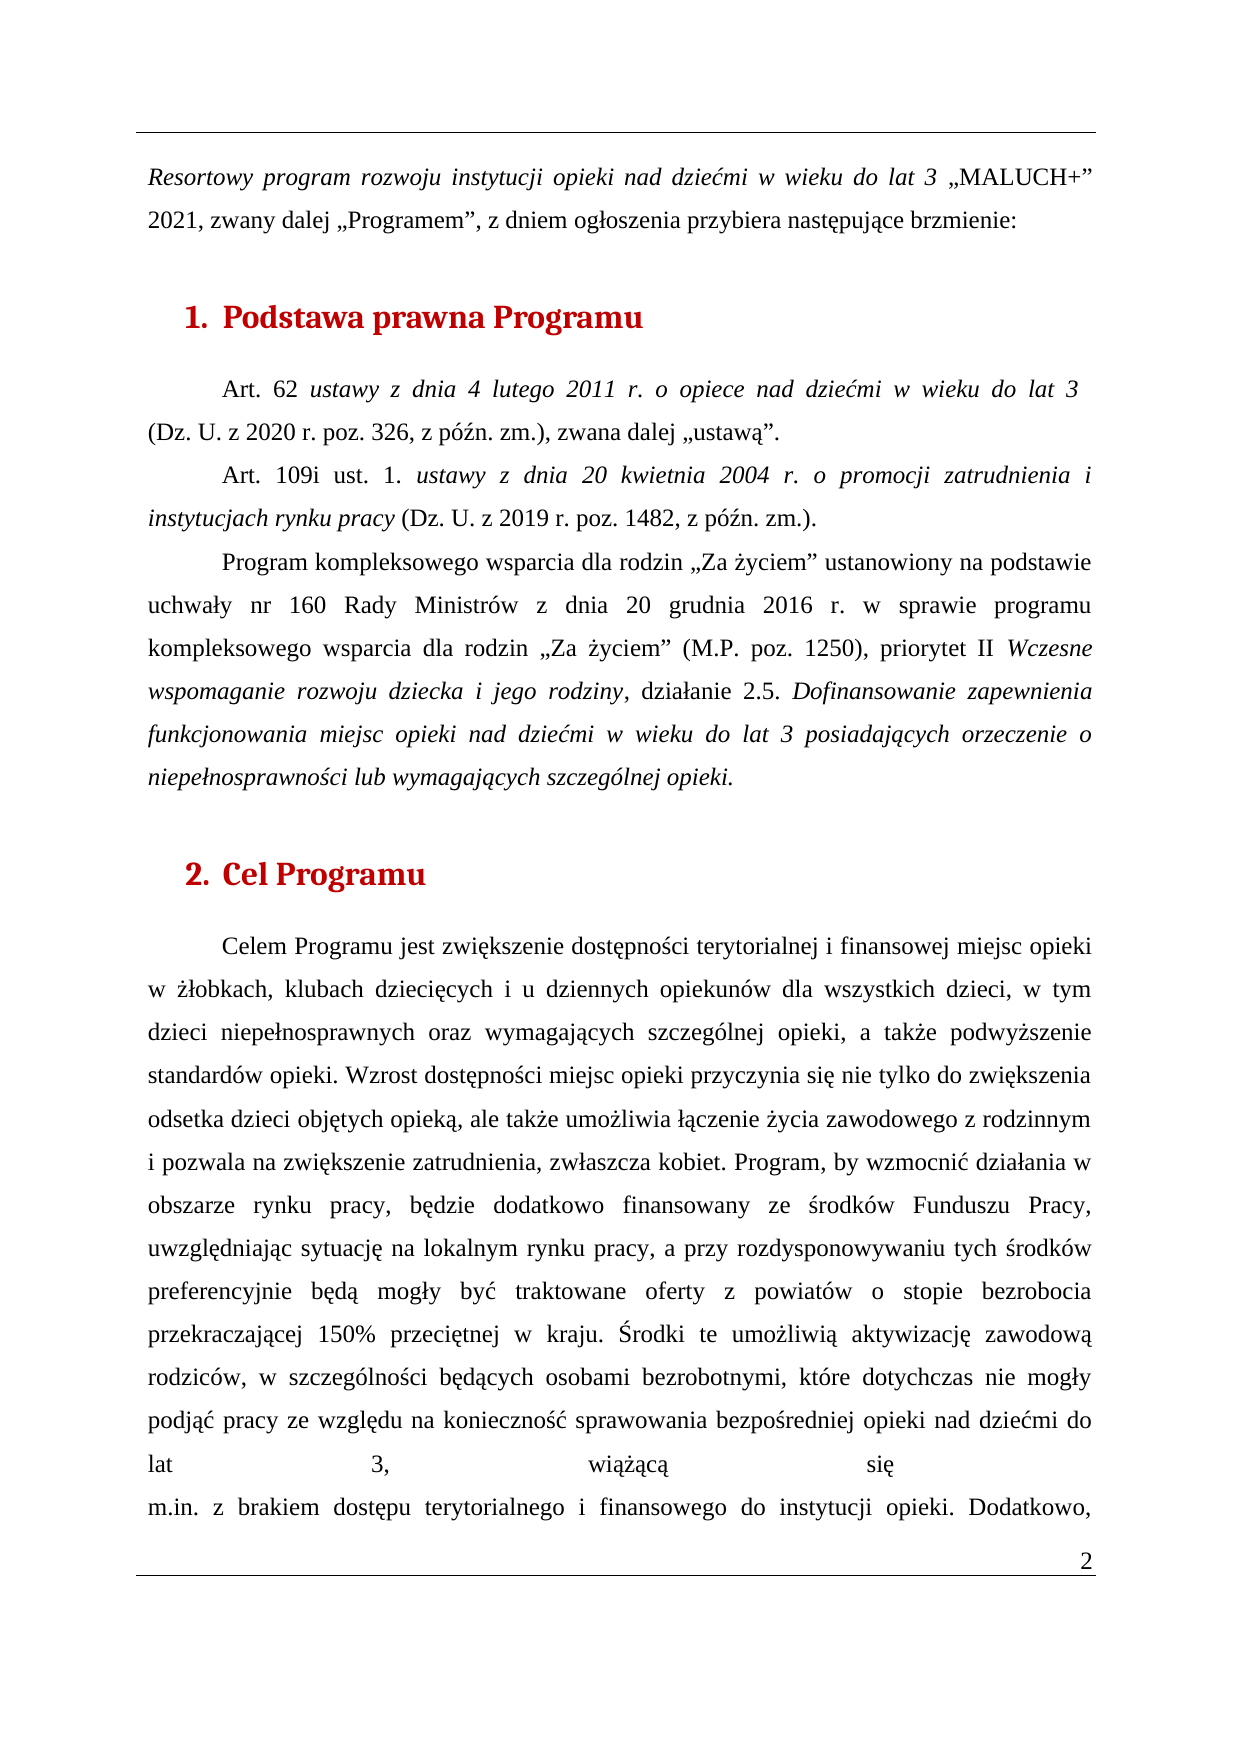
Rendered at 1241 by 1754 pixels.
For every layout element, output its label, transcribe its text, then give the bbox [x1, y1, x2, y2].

subtitle Podstawa prawna Programu [185, 298, 1092, 337]
text Art. 62 ustawy z dnia 4 lutego 2011 r. o opiece nad dziećmi w wieku do lat 3 (Dz. U. z 2020 r. poz. 326, z późn. zm.), zwana dalej „ustawą”. [148, 374, 1092, 446]
subtitle Cel Programu [185, 855, 1092, 894]
text Art. 109i ust. 1. ustawy z dnia 20 kwietnia 2004 r. o promocji zatrudnienia i instytucjach rynku pracy (Dz. U. z 2019 r. poz. 1482, z późn. zm.). [148, 460, 1092, 532]
text Program kompleksowego wsparcia dla rodzin „Za życiem” ustanowiony na podstawie uchwały nr 160 Rady Ministrów z dnia 20 grudnia 2016 r. w sprawie programu kompleksowego wsparcia dla rodzin „Za życiem” (M.P. poz. 1250), priorytet II Wczesne wspomaganie rozwoju dziecka i jego rodziny, działanie 2.5. Dofinansowanie zapewnienia funkcjonowania miejsc opieki nad dziećmi w wieku do lat 3 posiadających orzeczenie o niepełnosprawności lub wymagających szczególnej opieki. [148, 547, 1092, 791]
text Resortowy program rozwoju instytucji opieki nad dziećmi w wieku do lat 3 „MALUCH+” 2021, zwany dalej „Programem”, z dniem ogłoszenia przybiera następujące brzmienie: [148, 162, 1092, 234]
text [148, 931, 1092, 1521]
